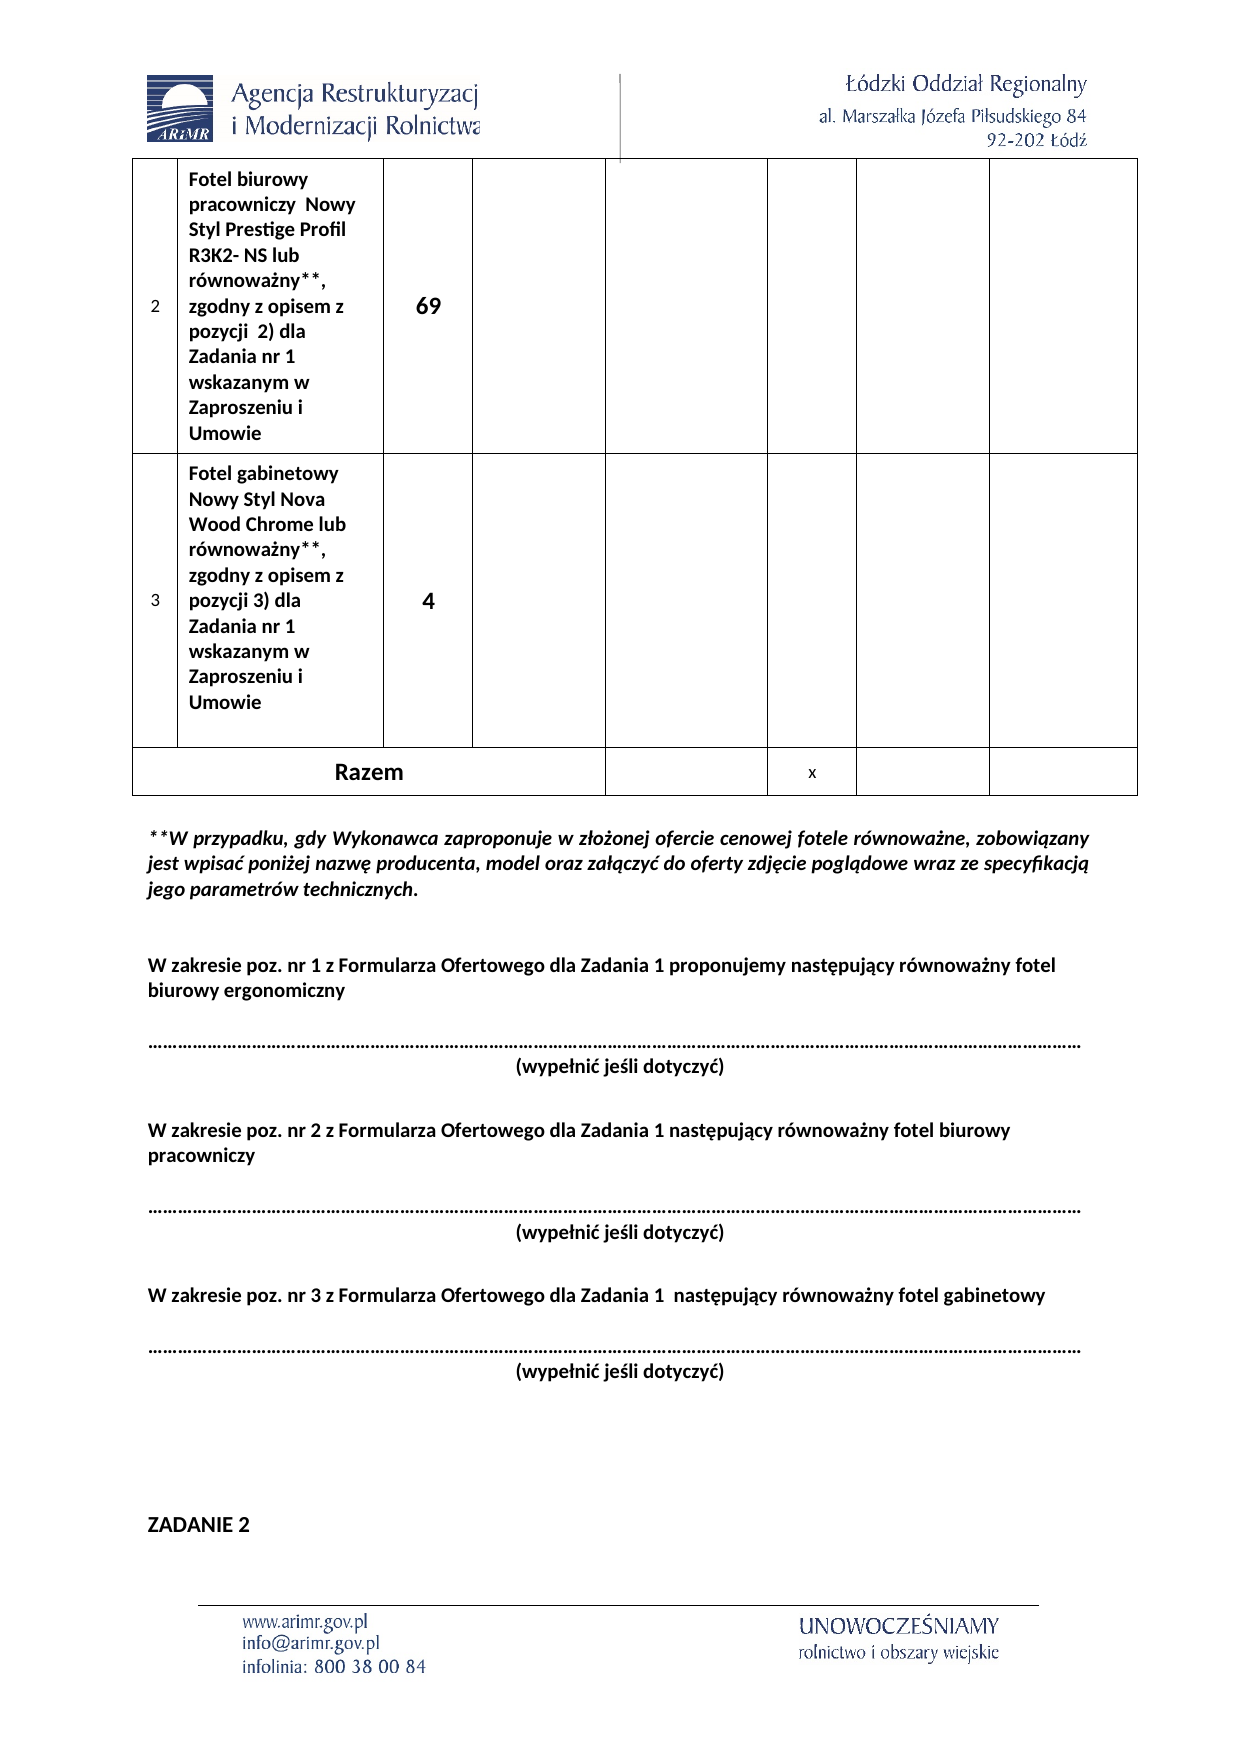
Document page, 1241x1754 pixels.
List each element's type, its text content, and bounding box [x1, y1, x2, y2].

text W zakresie poz. nr 1 z Formularza Ofertowego dla Zadania 1 proponujemy następujący równoważny fotel biurowy ergonomiczny [148, 952, 1092, 1003]
table_cell Fotel gabinetowy Nowy Styl Nova Wood Chrome lub równoważny**, zgodny z opisem z pozycji 3) dla Zadania nr 1 wskazanym w Zaproszeniu i Umowie [178, 454, 383, 747]
table_cell 4 [384, 454, 472, 747]
table_cell x [768, 748, 856, 795]
table_cell [990, 748, 1137, 795]
text ……………………………………………………………………………………………………………………………………………………………………… [148, 1333, 1092, 1359]
text W zakresie poz. nr 3 z Formularza Ofertowego dla Zadania 1 następujący równoważny fotel gabinetowy [148, 1282, 1092, 1308]
text ZADANIE 2 [148, 1510, 1126, 1538]
table_cell [857, 159, 989, 452]
table_cell [473, 454, 605, 747]
table_cell [857, 454, 989, 747]
table_cell [990, 159, 1137, 452]
table_cell [857, 748, 989, 795]
table_cell Fotel biurowy pracowniczy Nowy Styl Prestige Profil R3K2- NS lub równoważny**, zgodny z opisem z pozycji 2) dla Zadania nr 1 wskazanym w Zaproszeniu i Umowie [178, 159, 383, 452]
table_cell 2 [133, 159, 177, 452]
table_cell [606, 454, 767, 747]
picture [631, 68, 1101, 158]
picture [145, 75, 480, 141]
table_cell 69 [384, 159, 472, 452]
text (wypełnić jeśli dotyczyć) [148, 1054, 1092, 1079]
table_cell [768, 454, 856, 747]
table_cell 3 [133, 454, 177, 747]
table_cell [768, 159, 856, 452]
text W zakresie poz. nr 2 z Formularza Ofertowego dla Zadania 1 następujący równoważny fotel biurowy pracowniczy [148, 1117, 1092, 1168]
table_cell Razem [133, 748, 605, 795]
table_cell [606, 159, 767, 452]
picture [242, 1613, 505, 1686]
picture [798, 1613, 999, 1665]
table_cell [473, 159, 605, 452]
table_cell [990, 454, 1137, 747]
table_cell [606, 748, 767, 795]
text **W przypadku, gdy Wykonawca zaproponuje w złożonej ofercie cenowej fotele równoważne, zobowiązany jest wpisać poniżej nazwę producenta, model oraz załączyć do oferty zdjęcie poglądowe wraz ze specyfikacją jego parametrów technicznych. [148, 825, 1092, 901]
text (wypełnić jeśli dotyczyć) [148, 1219, 1092, 1244]
text ……………………………………………………………………………………………………………………………………………………………………… [148, 1028, 1092, 1054]
text (wypełnić jeśli dotyczyć) [148, 1359, 1092, 1384]
text ……………………………………………………………………………………………………………………………………………………………………… [148, 1193, 1092, 1219]
